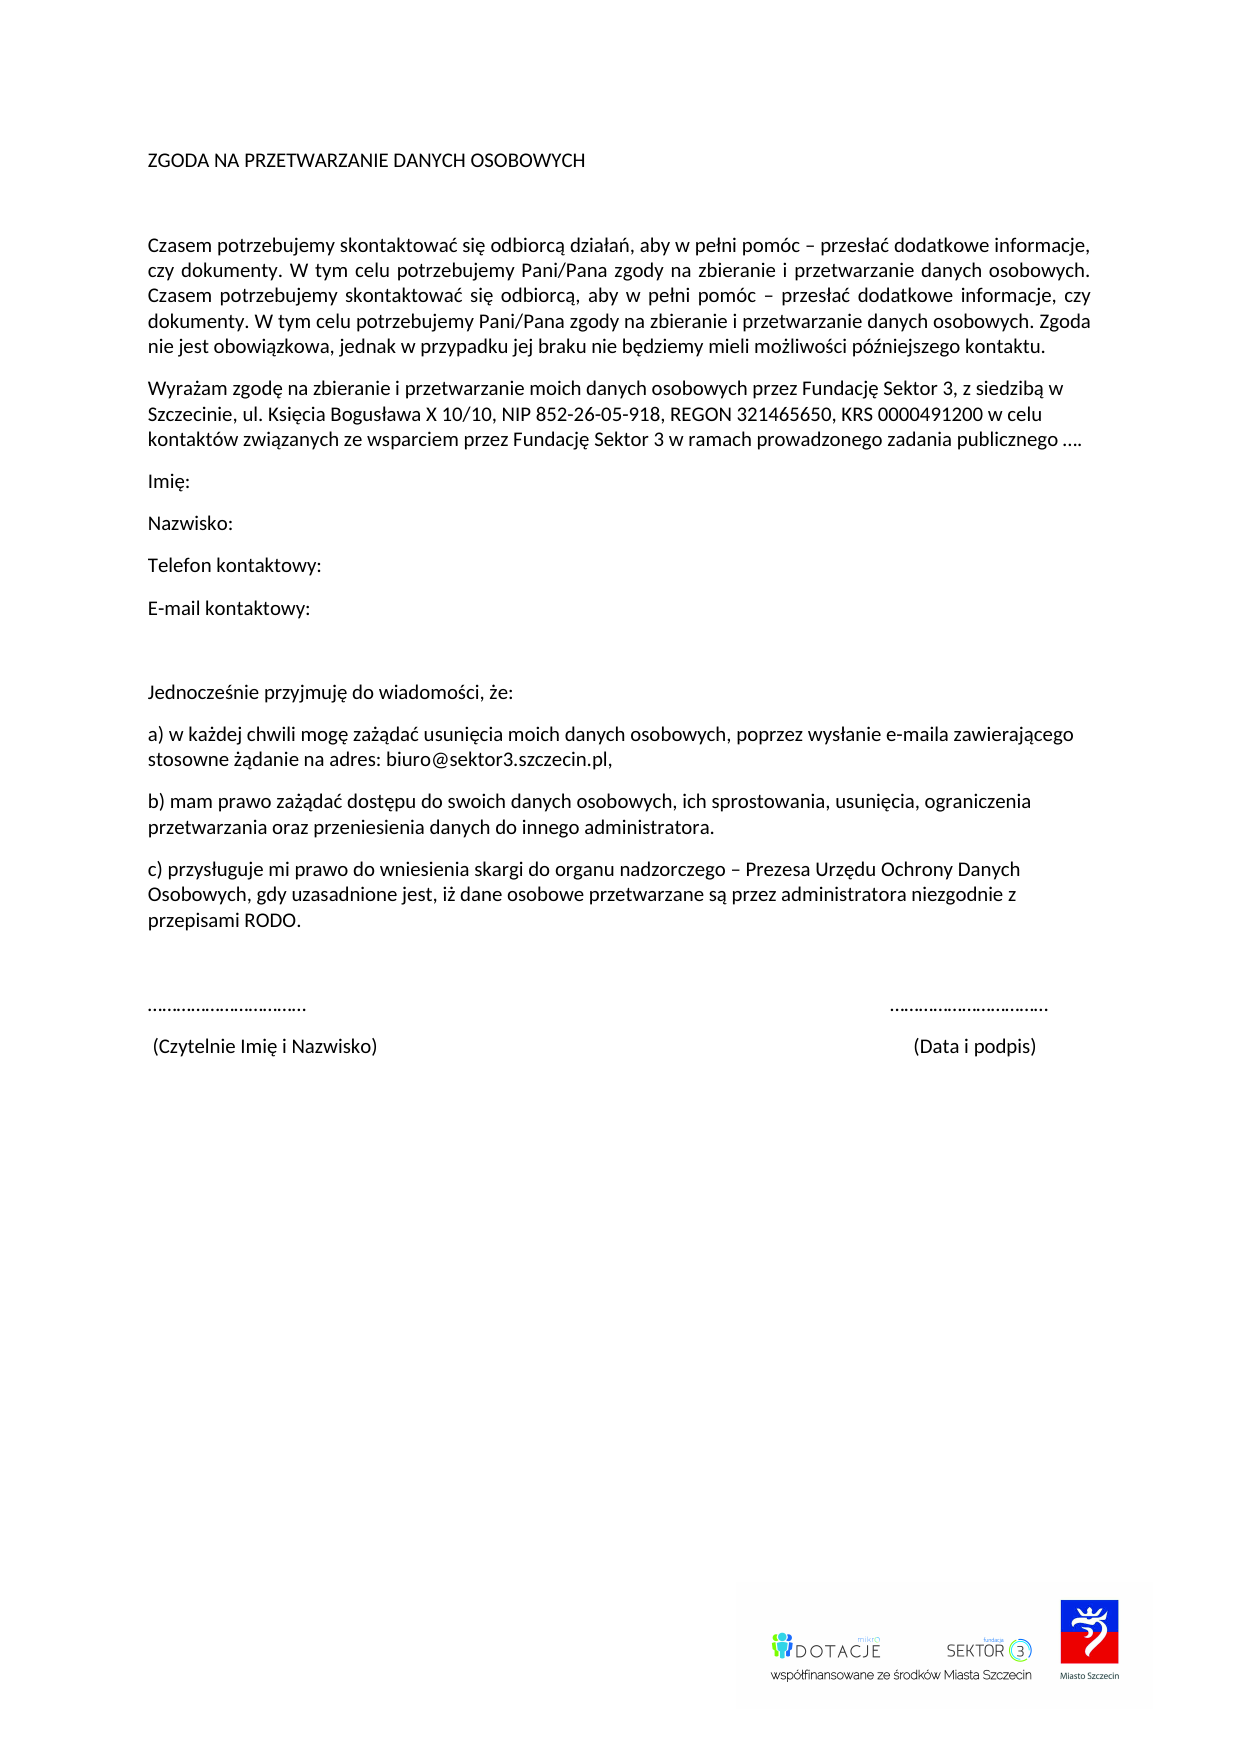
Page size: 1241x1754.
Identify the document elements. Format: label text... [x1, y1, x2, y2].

text b) mam prawo zażądać dostępu do swoich danych osobowych, ich sprostowania, usunięcia, ograniczenia przetwarzania oraz przeniesienia danych do innego administratora. [148, 788, 1093, 839]
text Jednocześnie przyjmuję do wiadomości, że: [148, 679, 1093, 704]
text a) w każdej chwili mogę zażądać usunięcia moich danych osobowych, poprzez wysłanie e-maila zawierającego stosowne żądanie na adres: biuro@sektor3.szczecin.pl, [148, 721, 1093, 772]
text Imię: [148, 468, 1093, 494]
text Nazwisko: [148, 511, 1093, 536]
text ZGODA NA PRZETWARZANIE DANYCH OSOBOWYCH [148, 148, 1093, 173]
text Wyrażam zgodę na zbieranie i przetwarzanie moich danych osobowych przez Fundację Sektor 3, z siedzibą w Szczecinie, ul. Księcia Bogusława X 10/10, NIP 852-26-05-918, REGON 321465650, KRS 0000491200 w celu kontaktów związanych ze wsparciem przez Fundację Sektor 3 w ramach prowadzonego zadania publicznego …. [148, 376, 1093, 452]
text c) przysługuje mi prawo do wniesienia skargi do organu nadzorczego – Prezesa Urzędu Ochrony Danych Osobowych, gdy uzasadnione jest, iż dane osobowe przetwarzane są przez administratora niezgodnie z przepisami RODO. [148, 856, 1093, 932]
picture [736, 1582, 1153, 1709]
text (Czytelnie Imię i Nazwisko) (Data i podpis) [148, 1033, 1093, 1058]
text E-mail kontaktowy: [148, 595, 1093, 620]
text Telefon kontaktowy: [148, 553, 1093, 578]
text …………………………… …………………………… [148, 991, 1093, 1016]
text Czasem potrzebujemy skontaktować się odbiorcą działań, aby w pełni pomóc – przesłać dodatkowe informacje, czy dokumenty. W tym celu potrzebujemy Pani/Pana zgody na zbieranie i przetwarzanie danych osobowych. Czasem potrzebujemy skontaktować się odbiorcą, aby w pełni pomóc – przesłać dodatkowe informacje, czy dokumenty. W tym celu potrzebujemy Pani/Pana zgody na zbieranie i przetwarzanie danych osobowych. Zgoda nie jest obowiązkowa, jednak w przypadku jej braku nie będziemy mieli możliwości późniejszego kontaktu. [148, 232, 1093, 359]
